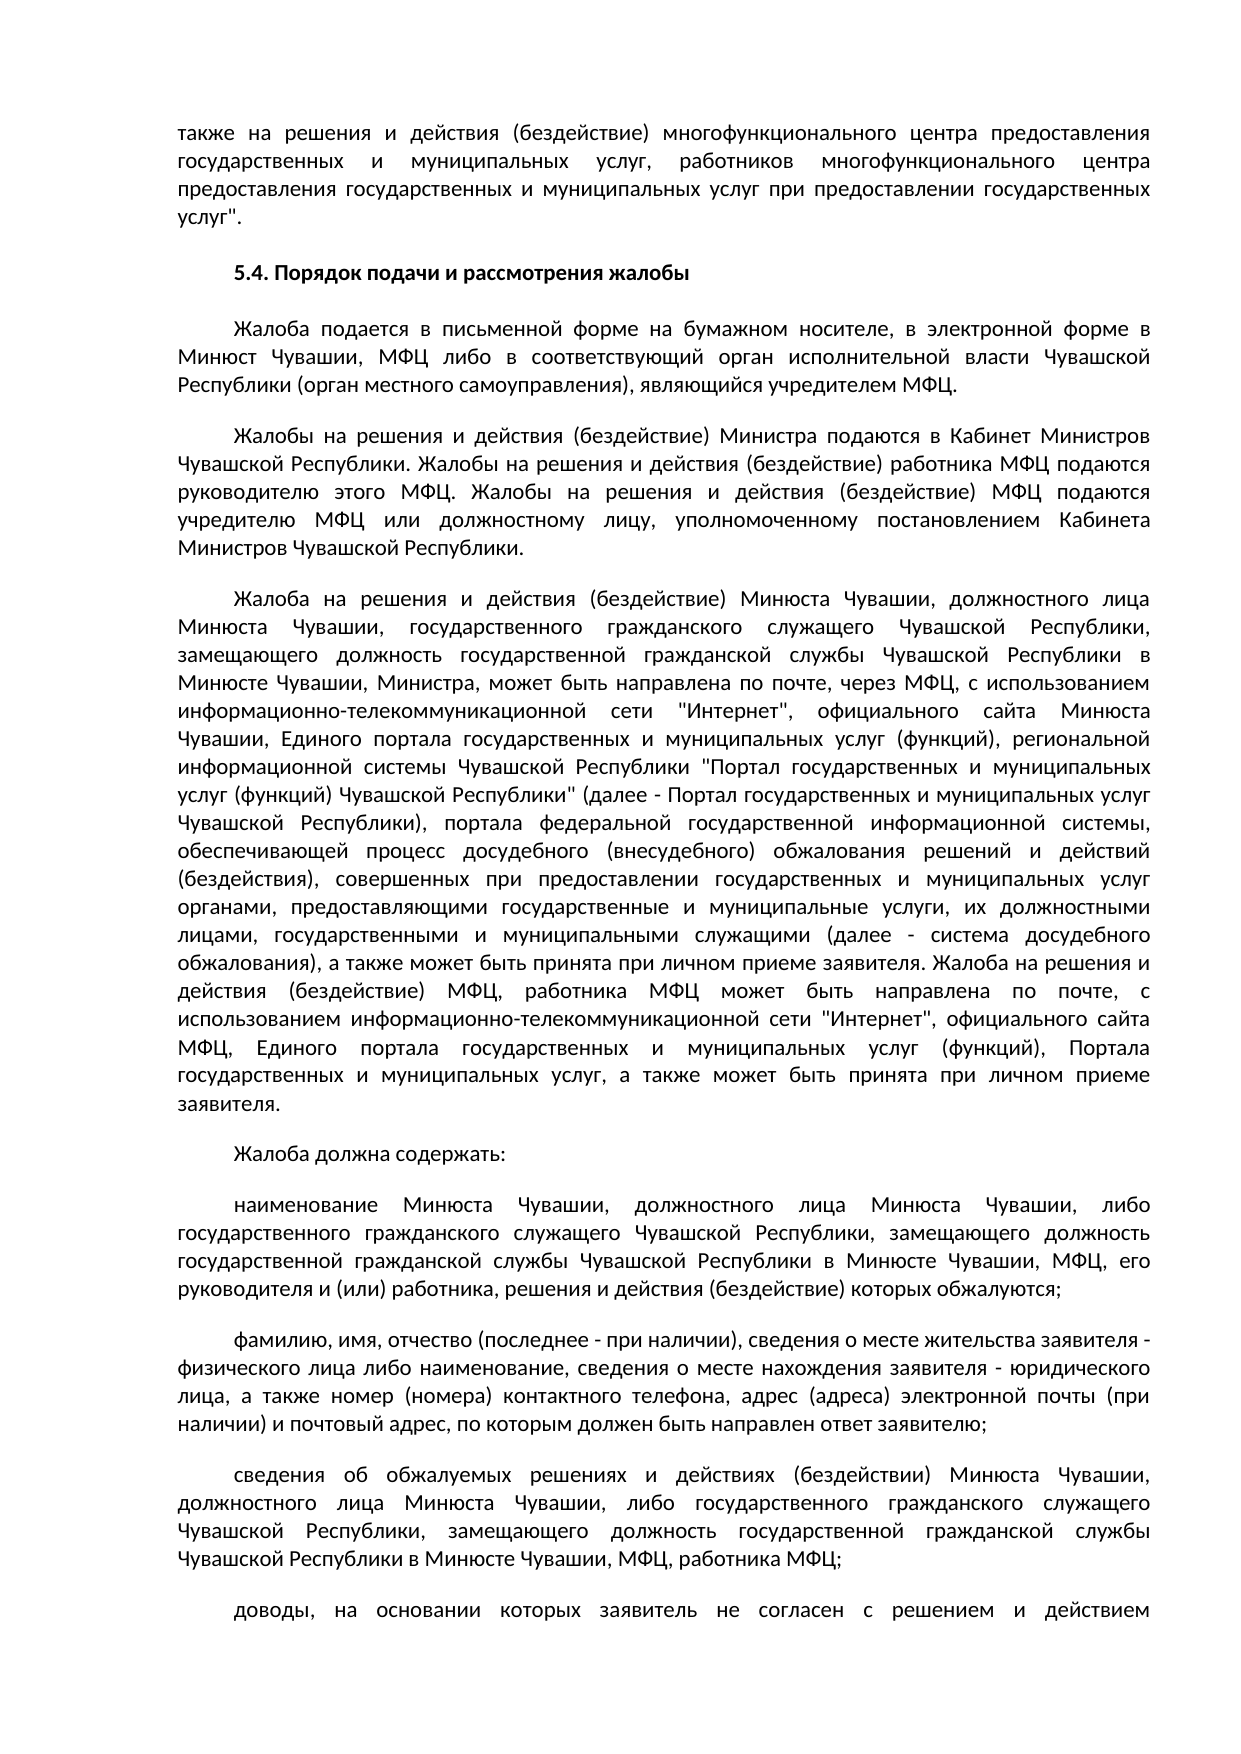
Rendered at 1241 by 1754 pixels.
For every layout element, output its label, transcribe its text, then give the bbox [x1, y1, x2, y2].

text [177, 118, 1152, 230]
title 5.4. Порядок подачи и рассмотрения жалобы [177, 258, 1152, 286]
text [177, 1596, 1152, 1623]
text Жалоба подается в письменной форме на бумажном носителе, в электронной форме в Минюст Чувашии, МФЦ либо в соответствующий орган исполнительной власти Чувашской Республики (орган местного самоуправления), являющийся учредителем МФЦ. [177, 314, 1152, 398]
text Жалобы на решения и действия (бездействие) Министра подаются в Кабинет Министров Чувашской Республики. Жалобы на решения и действия (бездействие) работника МФЦ подаются руководителю этого МФЦ. Жалобы на решения и действия (бездействие) МФЦ подаются учредителю МФЦ или должностному лицу, уполномоченному постановлением Кабинета Министров Чувашской Республики. [177, 421, 1152, 561]
text наименование Минюста Чувашии, должностного лица Минюста Чувашии, либо государственного гражданского служащего Чувашской Республики, замещающего должность государственной гражданской службы Чувашской Республики в Минюсте Чувашии, МФЦ, его руководителя и (или) работника, решения и действия (бездействие) которых обжалуются; [177, 1191, 1152, 1303]
text Жалоба на решения и действия (бездействие) Минюста Чувашии, должностного лица Минюста Чувашии, государственного гражданского служащего Чувашской Республики, замещающего должность государственной гражданской службы Чувашской Республики в Минюсте Чувашии, Министра, может быть направлена по почте, через МФЦ, с использованием информационно-телекоммуникационной сети "Интернет", официального сайта Минюста Чувашии, Единого портала государственных и муниципальных услуг (функций), региональной информационной системы Чувашской Республики "Портал государственных и муниципальных услуг (функций) Чувашской Республики" (далее - Портал государственных и муниципальных услуг Чувашской Республики), портала федеральной государственной информационной системы, обеспечивающей процесс досудебного (внесудебного) обжалования решений и действий (бездействия), совершенных при предоставлении государственных и муниципальных услуг органами, предоставляющими государственные и муниципальные услуги, их должностными лицами, государственными и муниципальными служащими (далее - система досудебного обжалования), а также может быть принята при личном приеме заявителя. Жалоба на решения и действия (бездействие) МФЦ, работника МФЦ может быть направлена по почте, с использованием информационно-телекоммуникационной сети "Интернет", официального сайта МФЦ, Единого портала государственных и муниципальных услуг (функций), Портала государственных и муниципальных услуг, а также может быть принята при личном приеме заявителя. [177, 584, 1152, 1117]
text Жалоба должна содержать: [177, 1139, 1152, 1168]
text сведения об обжалуемых решениях и действиях (бездействии) Минюста Чувашии, должностного лица Минюста Чувашии, либо государственного гражданского служащего Чувашской Республики, замещающего должность государственной гражданской службы Чувашской Республики в Минюсте Чувашии, МФЦ, работника МФЦ; [177, 1461, 1152, 1573]
text фамилию, имя, отчество (последнее - при наличии), сведения о месте жительства заявителя - физического лица либо наименование, сведения о месте нахождения заявителя - юридического лица, а также номер (номера) контактного телефона, адрес (адреса) электронной почты (при наличии) и почтовый адрес, по которым должен быть направлен ответ заявителю; [177, 1326, 1152, 1438]
